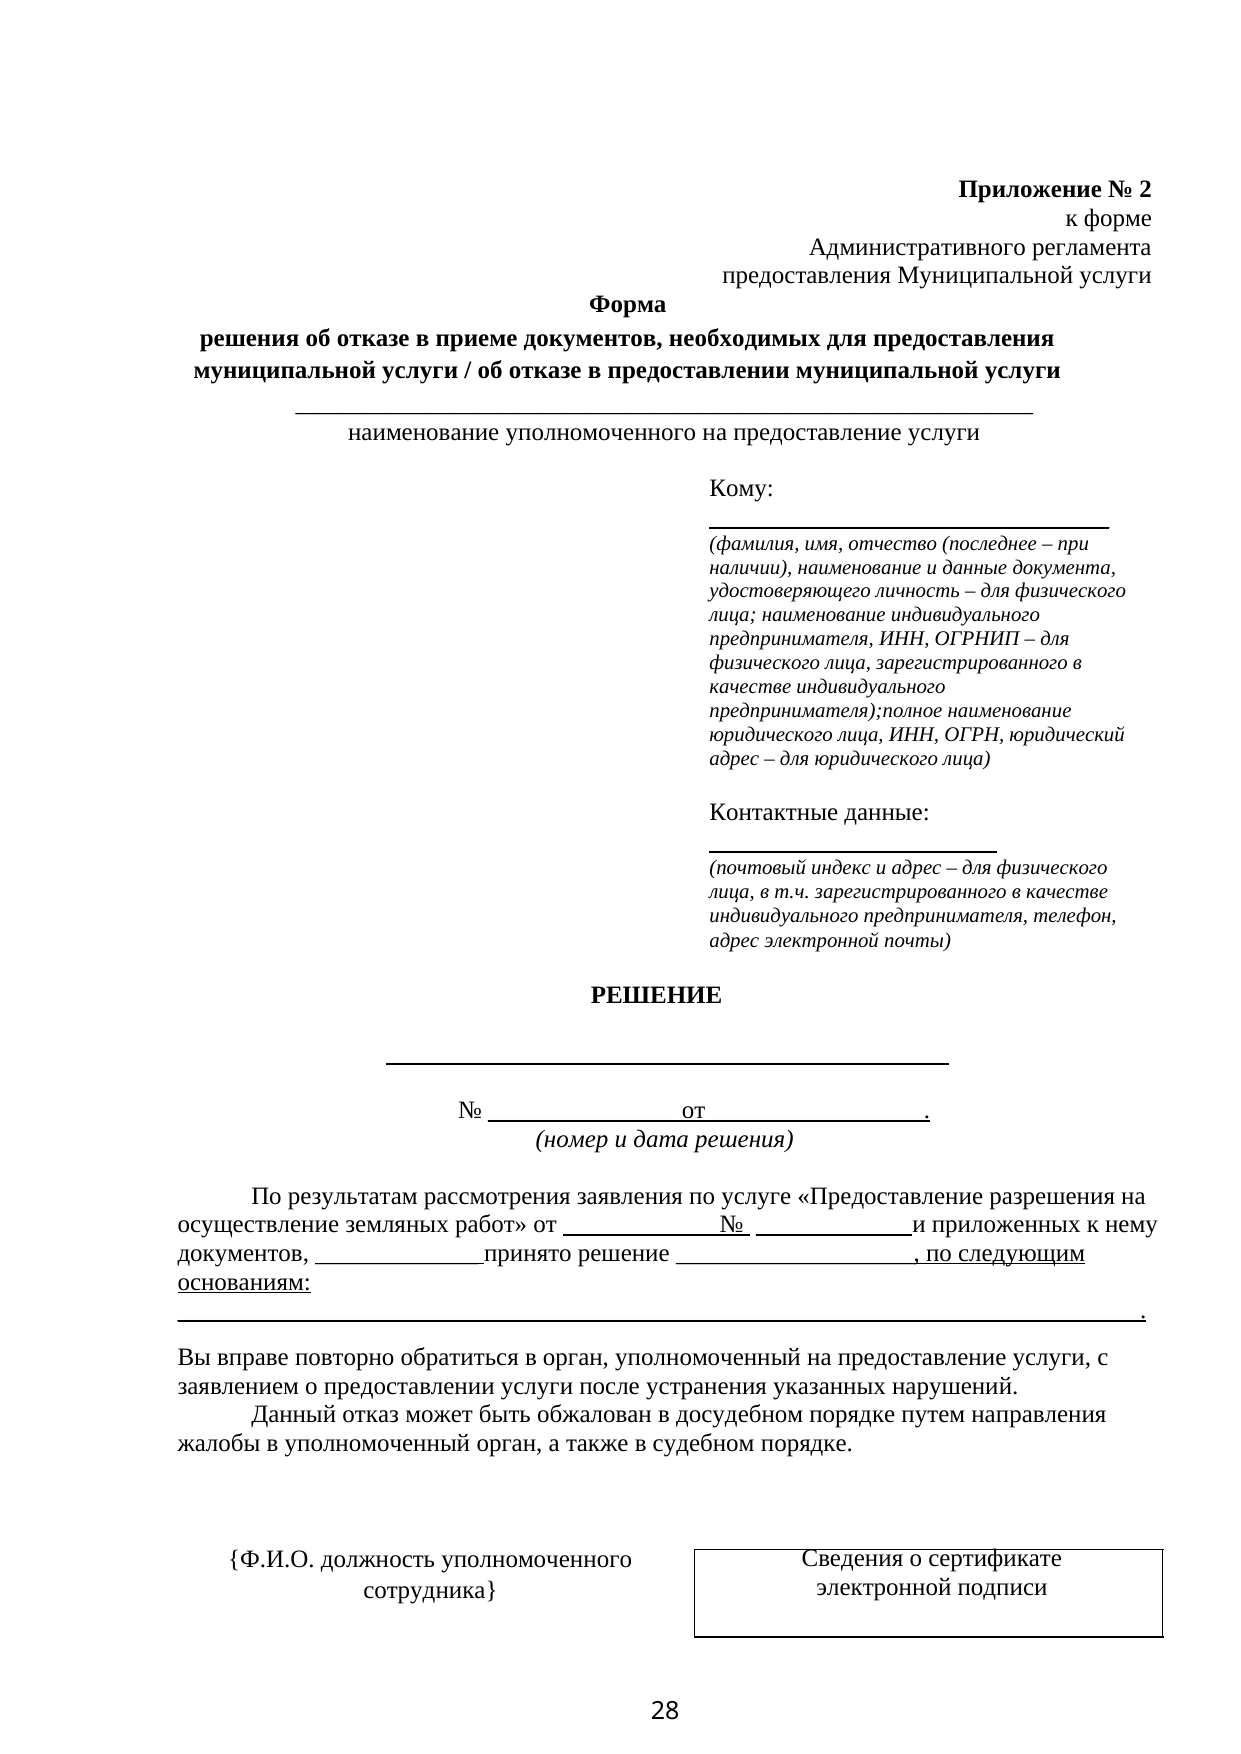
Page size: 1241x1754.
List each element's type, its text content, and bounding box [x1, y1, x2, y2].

text {Ф.И.О. должность уполномоченного сотрудника} [228, 1544, 638, 1603]
text По результатам рассмотрения заявления по услуге «Предоставление разрешения на осуществление земляных работ» от ____________ № ____________ и приложенных к нему документов, _____________ принято решение ___________________, по следующим основаниям: _____________________________________________________________________________. [177, 1181, 1158, 1324]
text решения об отказе в приеме документов, необходимых для предоставления муниципальной услуги / об отказе в предоставлении муниципальной услуги [193, 323, 1068, 384]
text Приложение № 2 к форме [952, 175, 1152, 232]
text Вы вправе повторно обратиться в орган, уполномоченный на предоставление услуги, с заявлением о предоставлении услуги после устранения указанных нарушений. [177, 1343, 1158, 1400]
text РЕШЕНИЕ [591, 981, 1154, 1009]
text № _______________ от _________________. (номер и дата решения) [458, 1095, 937, 1153]
text (почтовый индекс и адрес – для физического лица, в т.ч. зарегистрированного в качестве индивидуального предпринимателя, телефон, адрес электронной почты) [709, 855, 1122, 952]
text Форма [589, 290, 1154, 318]
text Административного регламента предоставления Муниципальной услуги [716, 232, 1151, 289]
text ___________________________________________________________ наименование уполномоченного на предоставление услуги [295, 388, 1040, 446]
text Сведения о сертификате электронной подписи [798, 1544, 1065, 1601]
text Кому: ________________________________ (фамилия, имя, отчество (последнее – при наличии), наименование и данные документа, удостоверяющего личность – для физического лица; наименование индивидуального предпринимателя, ИНН, ОГРНИП – для физического лица, зарегистрированного в качестве индивидуального предпринимателя);полное наименование юридического лица, ИНН, ОГРН, юридический адрес – для юридического лица) [709, 474, 1133, 769]
text 28 [651, 1693, 1154, 1727]
text Данный отказ может быть обжалован в досудебном порядке путем направления жалобы в уполномоченный орган, а также в судебном порядке. [177, 1400, 1158, 1457]
text Контактные данные: _______________________ [709, 798, 1003, 855]
text _____________________________________________ [386, 1038, 1154, 1066]
